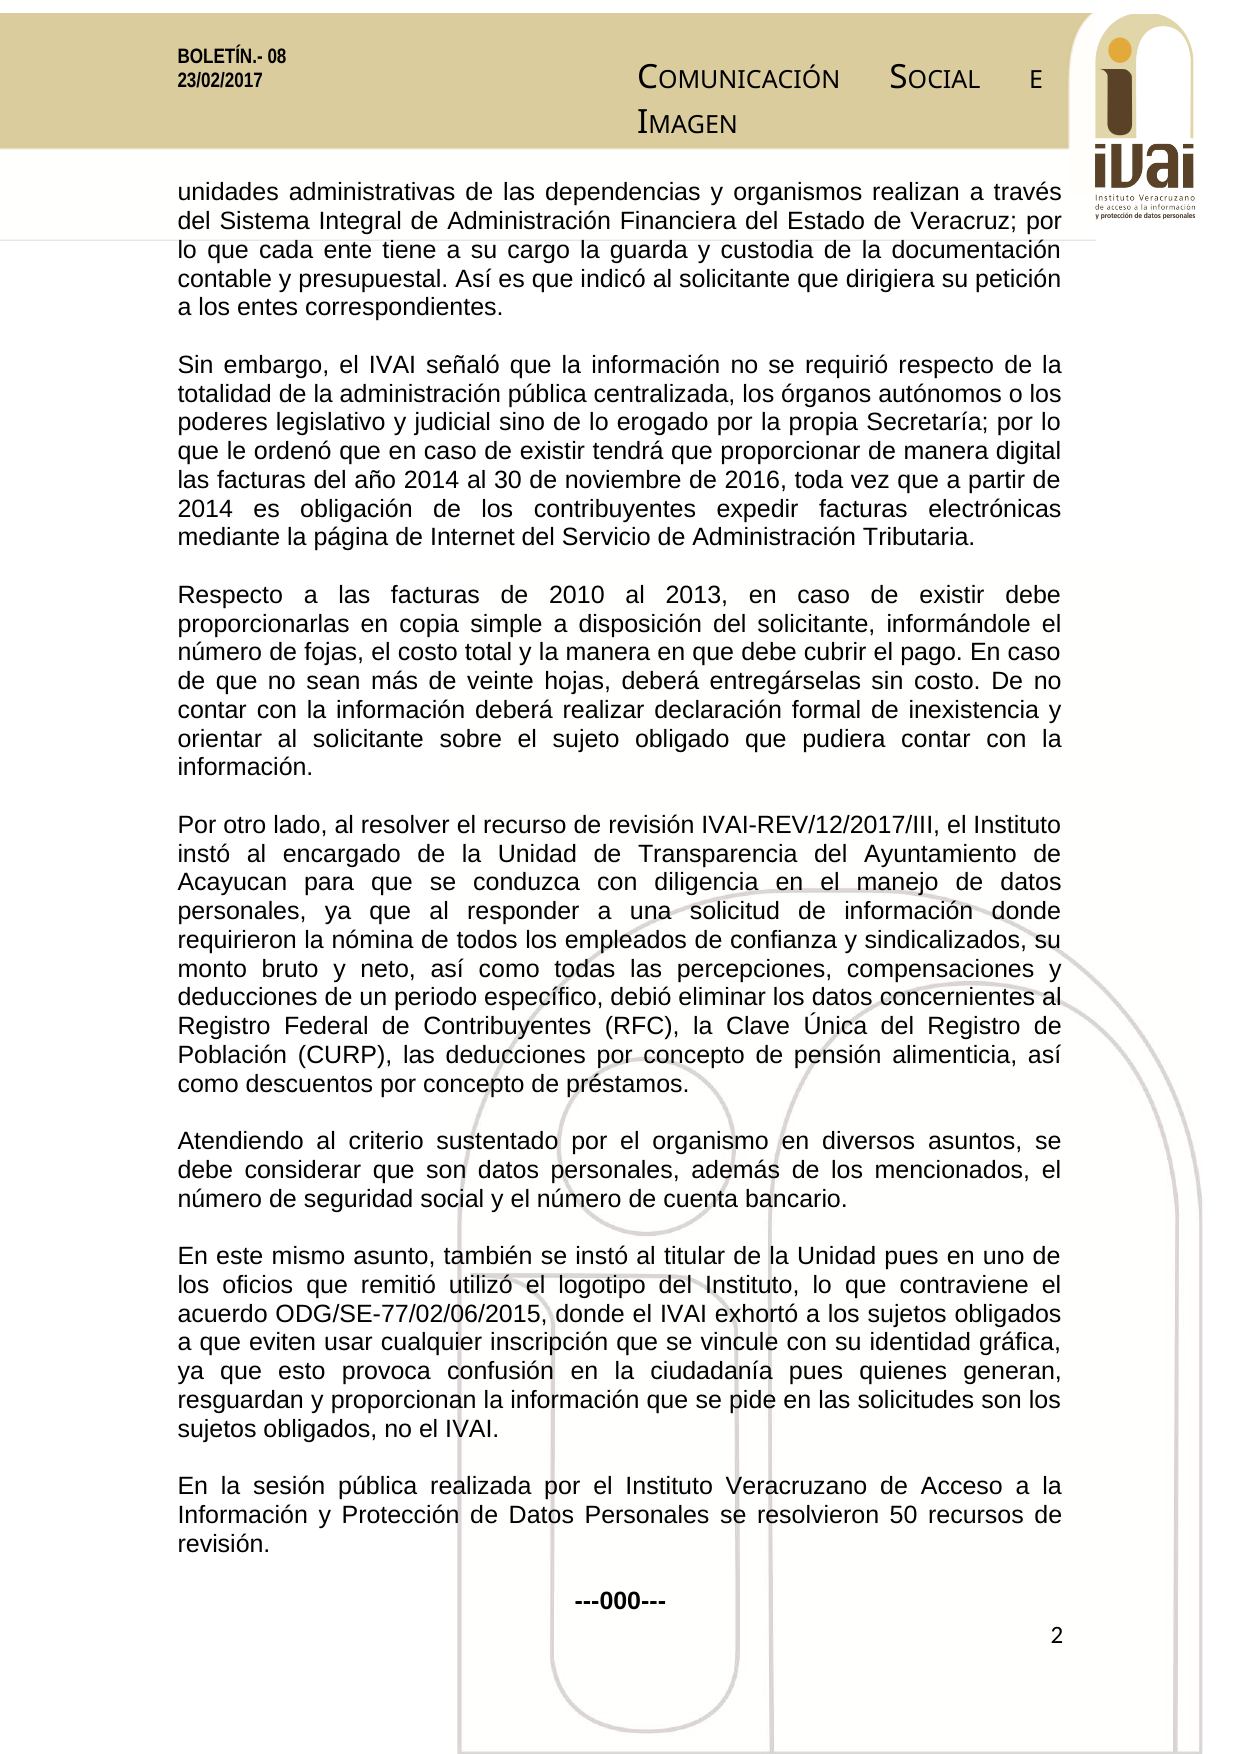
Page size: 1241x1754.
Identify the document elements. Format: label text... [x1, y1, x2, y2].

picture [457, 559, 1203, 1754]
picture [0, 13, 1198, 242]
text En la sesión pública realizada por el Instituto Veracruzano de Acceso a la Información y Protección de Datos Personales se resolvieron 50 recursos de revisión. [177, 1471, 1063, 1557]
text En este mismo asunto, también se instó al titular de la Unidad pues en uno de los oficios que remitió utilizó el logotipo del Instituto, lo que contraviene el acuerdo ODG/SE-77/02/06/2015, donde el IVAI exhortó a los sujetos obligados a que eviten usar cualquier inscripción que se vincule con su identidad gráfica, ya que esto provoca confusión en la ciudadanía pues quienes generan, resguardan y proporcionan la información que se pide en las solicitudes son los sujetos obligados, no el IVAI. [177, 1241, 1063, 1442]
text Por otro lado, al resolver el recurso de revisión IVAI-REV/12/2017/III, el Instituto instó al encargado de la Unidad de Transparencia del Ayuntamiento de Acayucan para que se conduzca con diligencia en el manejo de datos personales, ya que al responder a una solicitud de información donde requirieron la nómina de todos los empleados de confianza y sindicalizados, su monto bruto y neto, así como todas las percepciones, compensaciones y deducciones de un periodo específico, debió eliminar los datos concernientes al Registro Federal de Contribuyentes (RFC), la Clave Única del Registro de Población (CURP), las deducciones por concepto de pensión alimenticia, así como descuentos por concepto de préstamos. [177, 810, 1063, 1097]
text Atendiendo al criterio sustentado por el organismo en diversos asuntos, se debe considerar que son datos personales, además de los mencionados, el número de seguridad social y el número de cuenta bancario. [177, 1126, 1063, 1212]
text Sin embargo, el IVAI señaló que la información no se requirió respecto de la totalidad de la administración pública centralizada, los órganos autónomos o los poderes legislativo y judicial sino de lo erogado por la propia Secretaría; por lo que le ordenó que en caso de existir tendrá que proporcionar de manera digital las facturas del año 2014 al 30 de noviembre de 2016, toda vez que a partir de 2014 es obligación de los contribuyentes expedir facturas electrónicas mediante la página de Internet del Servicio de Administración Tributaria. [177, 350, 1063, 551]
text Respecto a las facturas de 2010 al 2013, en caso de existir debe proporcionarlas en copia simple a disposición del solicitante, informándole el número de fojas, el costo total y la manera en que debe cubrir el pago. En caso de que no sean más de veinte hojas, deberá entregárselas sin costo. De no contar con la información deberá realizar declaración formal de inexistencia y orientar al solicitante sobre el sujeto obligado que pudiera contar con la información. [177, 580, 1063, 781]
text ---000--- [177, 1586, 1063, 1615]
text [177, 177, 1063, 321]
